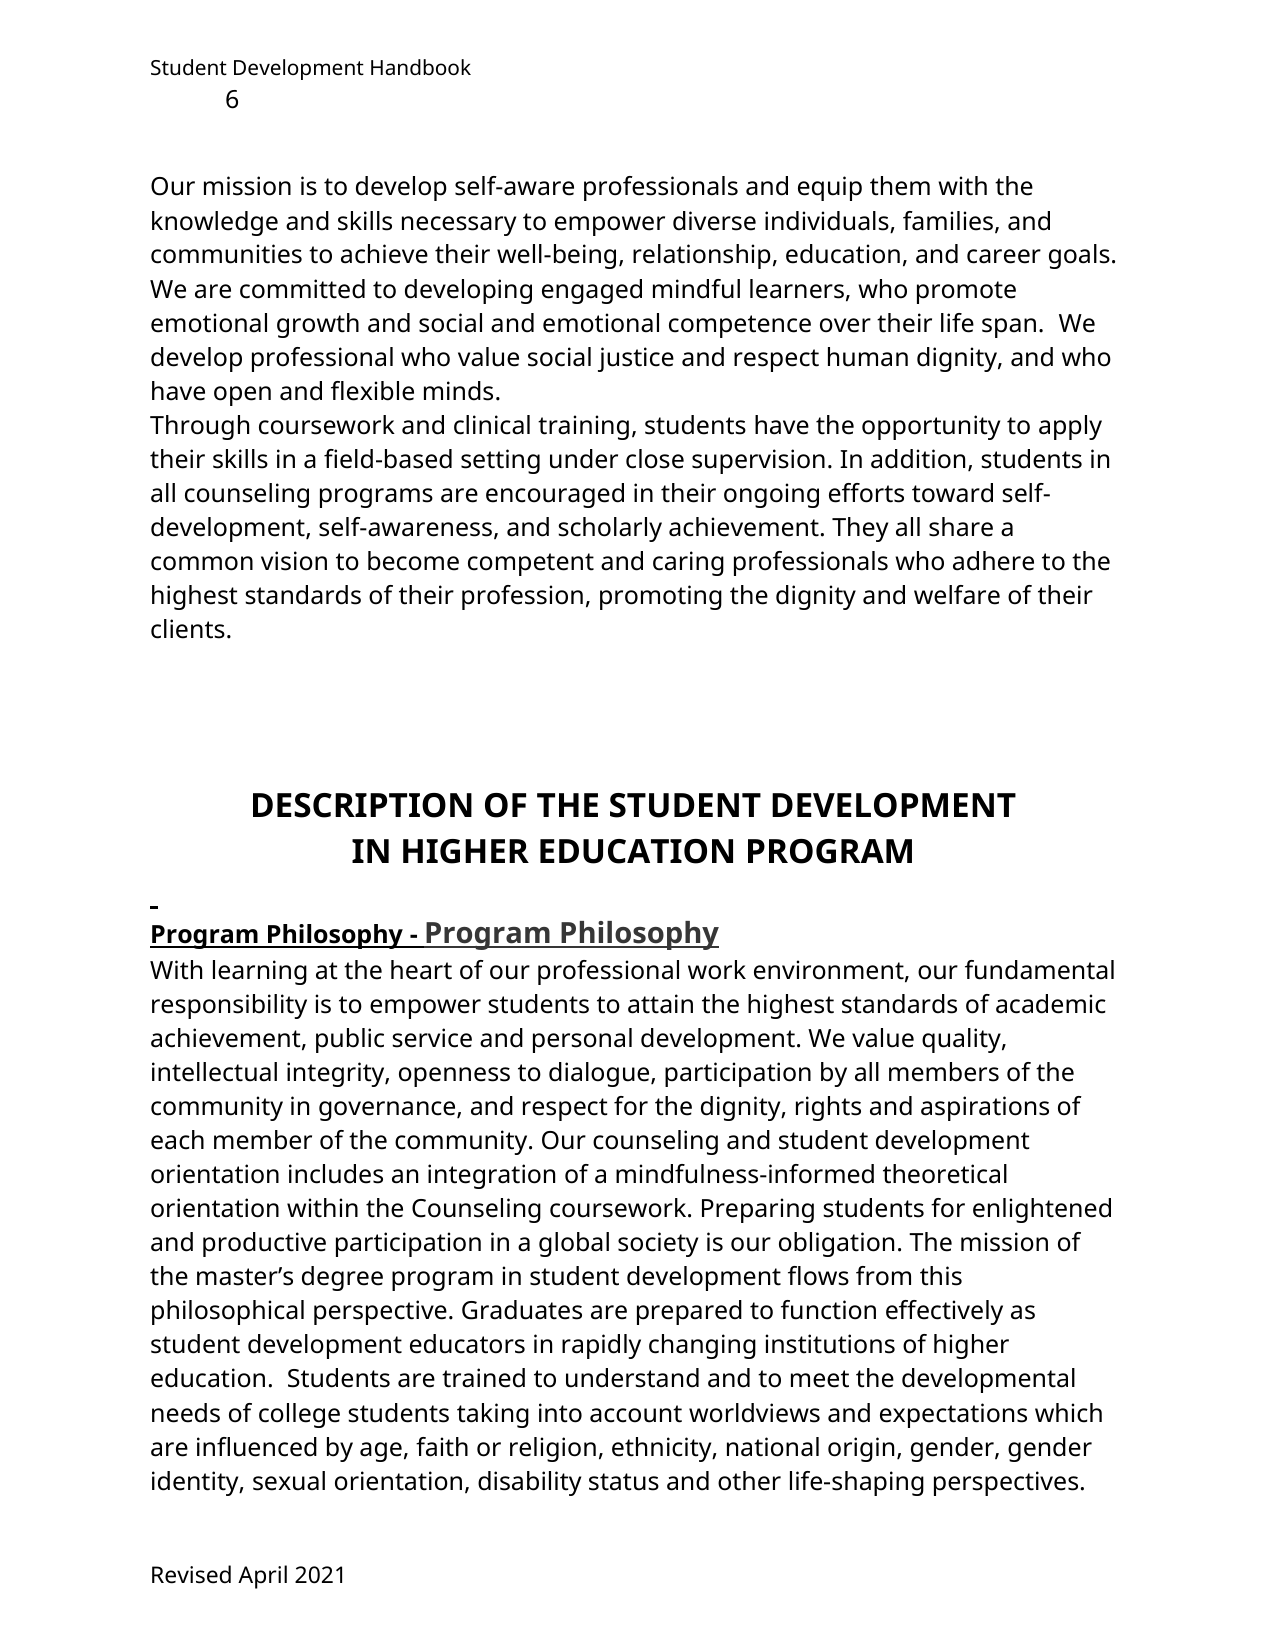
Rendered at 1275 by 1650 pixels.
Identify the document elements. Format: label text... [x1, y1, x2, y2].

text Through coursework and clinical training, students have the opportunity to apply their skills in a field-based setting under close supervision. In addition, students in all counseling programs are encouraged in their ongoing efforts toward self-development, self-awareness, and scholarly achievement. They all share a common vision to become competent and caring professionals who adhere to the highest standards of their profession, promoting the dignity and welfare of their clients. [150, 407, 1125, 646]
text DESCRIPTION OF THE STUDENT DEVELOPMENT [150, 782, 1125, 828]
text Program Philosophy - Program Philosophy [150, 913, 1125, 952]
text Our mission is to develop self-aware professionals and equip them with the knowledge and skills necessary to empower diverse individuals, families, and communities to achieve their well-being, relationship, education, and career goals. We are committed to developing engaged mindful learners, who promote emotional growth and social and emotional competence over their life span. We develop professional who value social justice and respect human dignity, and who have open and flexible minds. [150, 169, 1125, 407]
text IN HIGHER EDUCATION PROGRAM [150, 828, 1125, 873]
text With learning at the heart of our professional work environment, our fundamental responsibility is to empower students to attain the highest standards of academic achievement, public service and personal development. We value quality, intellectual integrity, openness to dialogue, participation by all members of the community in governance, and respect for the dignity, rights and aspirations of each member of the community. Our counseling and student development orientation includes an integration of a mindfulness-informed theoretical orientation within the Counseling coursework. Preparing students for enlightened and productive participation in a global society is our obligation. The mission of the master’s degree program in student development flows from this philosophical perspective. Graduates are prepared to function effectively as student development educators in rapidly changing institutions of higher education. Students are trained to understand and to meet the developmental needs of college students taking into account worldviews and expectations which are influenced by age, faith or religion, ethnicity, national origin, gender, gender identity, sexual orientation, disability status and other life-shaping perspectives. [150, 952, 1125, 1497]
